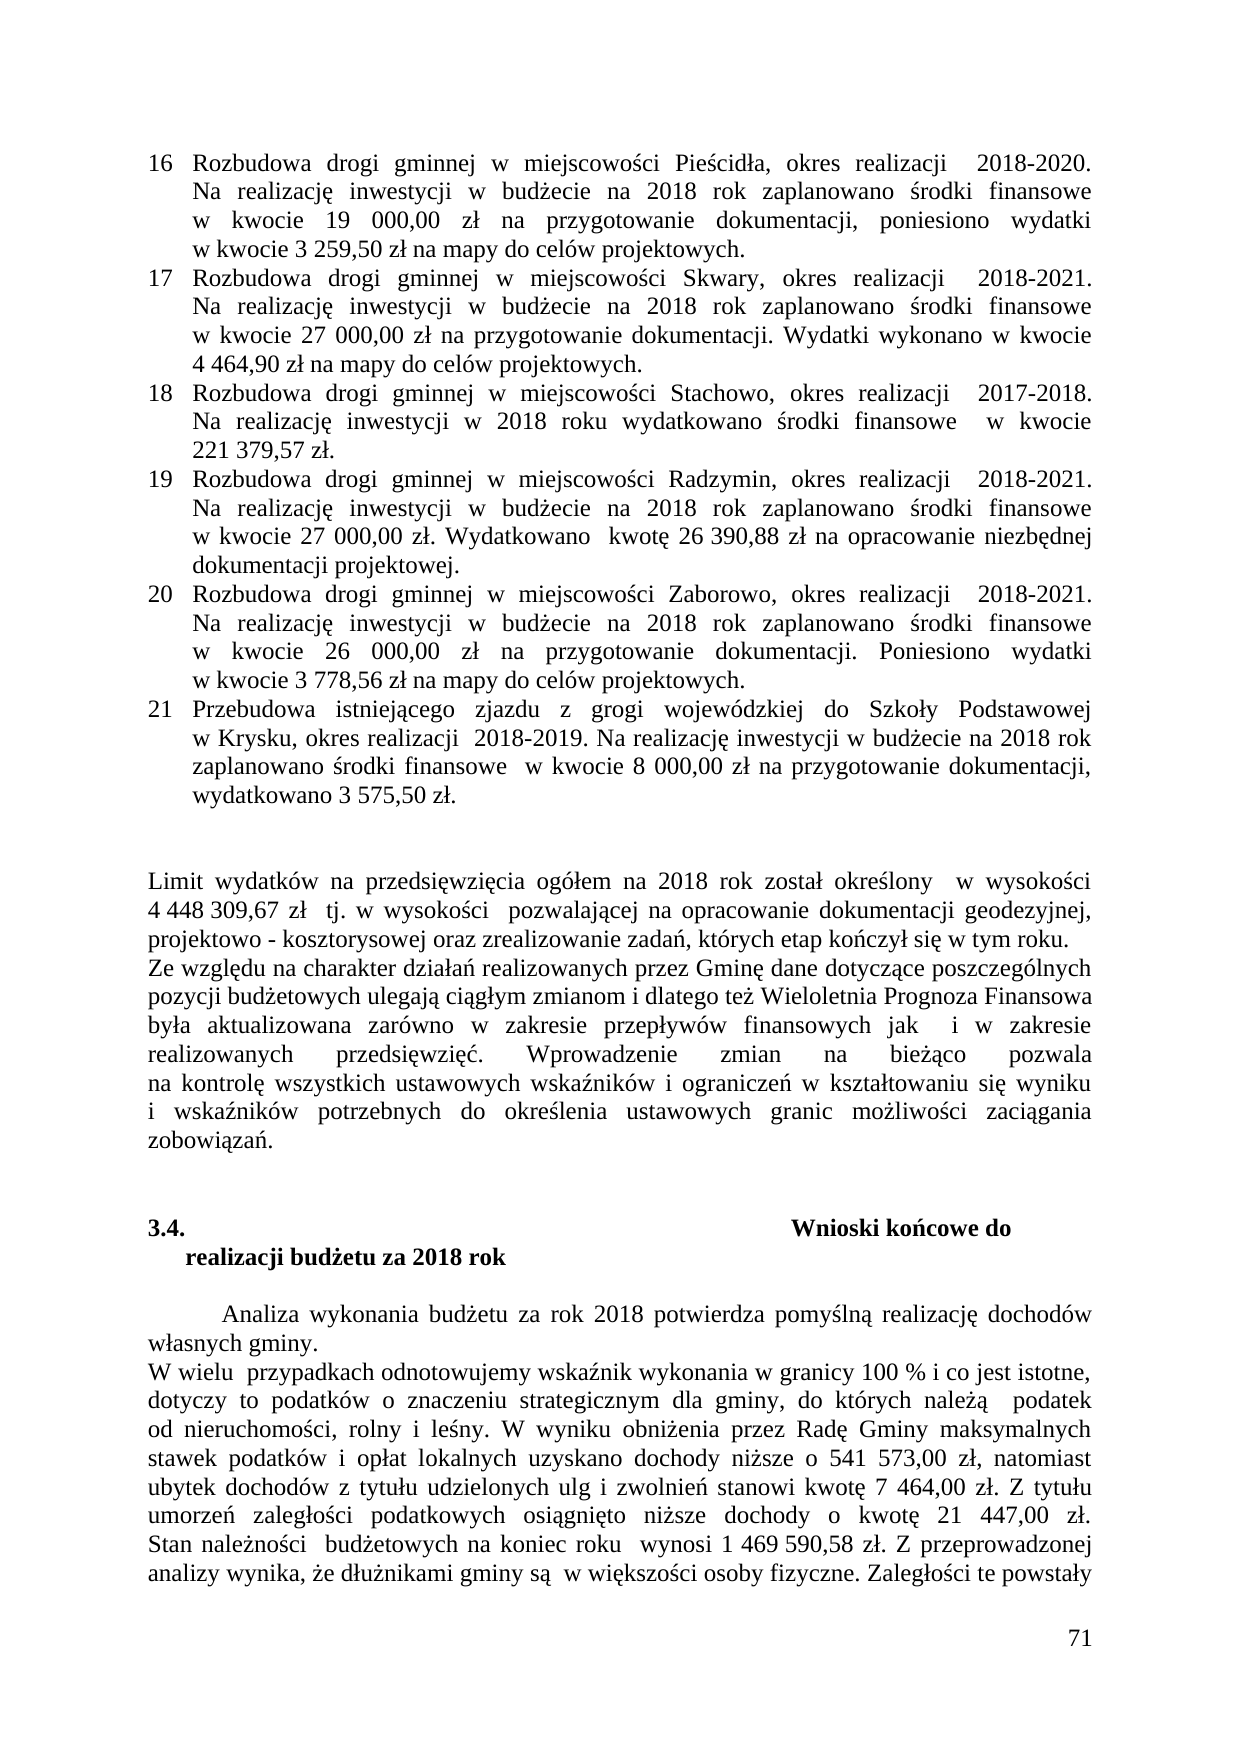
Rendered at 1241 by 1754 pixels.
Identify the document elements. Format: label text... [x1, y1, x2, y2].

text Limit wydatków na przedsięwzięcia ogółem na 2018 rok został określony w wysokości 4 448 309,67 zł tj. w wysokości pozwalającej na opracowanie dokumentacji geodezyjnej, projektowo - kosztorysowej oraz zrealizowanie zadań, których etap kończył się w tym roku. [148, 866, 1093, 953]
list Rozbudowa drogi gminnej w miejscowości Pieścidła, okres realizacji 2018-2020. Na realizację inwestycji w budżecie na 2018 rok zaplanowano środki finansowe w kwocie 19 000,00 zł na przygotowanie dokumentacji, poniesiono wydatki w kwocie 3 259,50 zł na mapy do celów projektowych. [148, 148, 1093, 263]
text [148, 1357, 1093, 1587]
list Wnioski końcowe do realizacji budżetu za 2018 rok [148, 1213, 1093, 1271]
list Rozbudowa drogi gminnej w miejscowości Skwary, okres realizacji 2018-2021. Na realizację inwestycji w budżecie na 2018 rok zaplanowano środki finansowe w kwocie 27 000,00 zł na przygotowanie dokumentacji. Wydatki wykonano w kwocie 4 464,90 zł na mapy do celów projektowych. [148, 263, 1093, 378]
list Rozbudowa drogi gminnej w miejscowości Radzymin, okres realizacji 2018-2021. Na realizację inwestycji w budżecie na 2018 rok zaplanowano środki finansowe w kwocie 27 000,00 zł. Wydatkowano kwotę 26 390,88 zł na opracowanie niezbędnej dokumentacji projektowej. [148, 464, 1093, 579]
list Rozbudowa drogi gminnej w miejscowości Zaborowo, okres realizacji 2018-2021. Na realizację inwestycji w budżecie na 2018 rok zaplanowano środki finansowe w kwocie 26 000,00 zł na przygotowanie dokumentacji. Poniesiono wydatki w kwocie 3 778,56 zł na mapy do celów projektowych. [148, 579, 1093, 694]
list Przebudowa istniejącego zjazdu z grogi wojewódzkiej do Szkoły Podstawowej w Krysku, okres realizacji 2018-2019. Na realizację inwestycji w budżecie na 2018 rok zaplanowano środki finansowe w kwocie 8 000,00 zł na przygotowanie dokumentacji, wydatkowano 3 575,50 zł. [148, 694, 1093, 809]
list Rozbudowa drogi gminnej w miejscowości Stachowo, okres realizacji 2017-2018. Na realizację inwestycji w 2018 roku wydatkowano środki finansowe w kwocie 221 379,57 zł. [148, 378, 1093, 464]
text Analiza wykonania budżetu za rok 2018 potwierdza pomyślną realizację dochodów własnych gminy. [148, 1299, 1093, 1357]
text Ze względu na charakter działań realizowanych przez Gminę dane dotyczące poszczególnych pozycji budżetowych ulegają ciągłym zmianom i dlatego też Wieloletnia Prognoza Finansowa była aktualizowana zarówno w zakresie przepływów finansowych jak i w zakresie realizowanych przedsięwzięć. Wprowadzenie zmian na bieżąco pozwala na kontrolę wszystkich ustawowych wskaźników i ograniczeń w kształtowaniu się wyniku i wskaźników potrzebnych do określenia ustawowych granic możliwości zaciągania zobowiązań. [148, 953, 1093, 1154]
